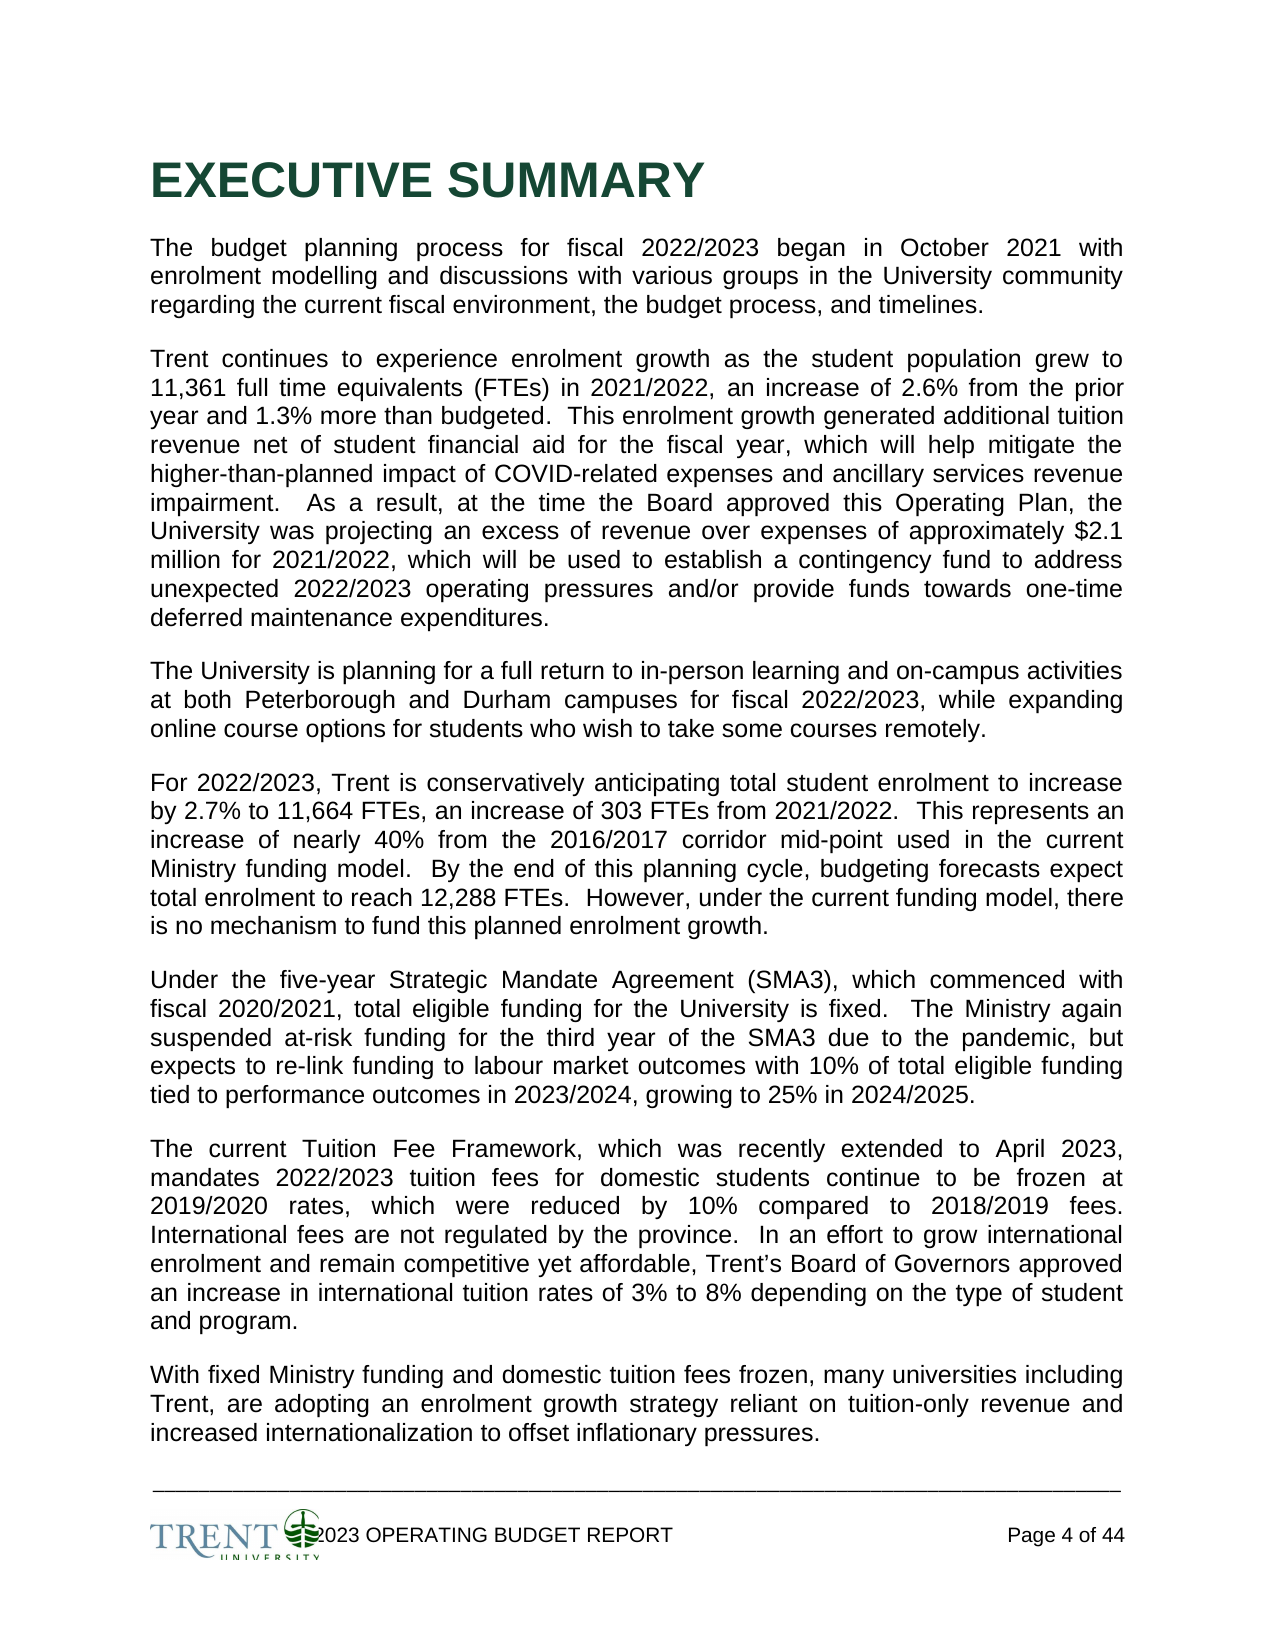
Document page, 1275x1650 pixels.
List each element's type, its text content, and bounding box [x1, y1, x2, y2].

text The current Tuition Fee Framework, which was recently extended to April 2023, mandates 2022/2023 tuition fees for domestic students continue to be frozen at 2019/2020 rates, which were reduced by 10% compared to 2018/2019 fees. International fees are not regulated by the province. In an effort to grow international enrolment and remain competitive yet affordable, Trent’s Board of Governors approved an increase in international tuition rates of 3% to 8% depending on the type of student and program. [150, 1134, 1125, 1335]
text Under the five-year Strategic Mandate Agreement (SMA3), which commenced with fiscal 2020/2021, total eligible funding for the University is fixed. The Ministry again suspended at-risk funding for the third year of the SMA3 due to the pandemic, but expects to re-link funding to labour market outcomes with 10% of total eligible funding tied to performance outcomes in 2023/2024, growing to 25% in 2024/2025. [150, 965, 1125, 1109]
text The budget planning process for fiscal 2022/2023 began in October 2021 with enrolment modelling and discussions with various groups in the University community regarding the current fiscal environment, the budget process, and timelines. [150, 232, 1125, 319]
text Trent continues to experience enrolment growth as the student population grew to 11,361 full time equivalents (FTEs) in 2021/2022, an increase of 2.6% from the prior year and 1.3% more than budgeted. This enrolment growth generated additional tuition revenue net of student financial aid for the fiscal year, which will help mitigate the higher-than-planned impact of COVID-related expenses and ancillary services revenue impairment. As a result, at the time the Board approved this Operating Plan, the University was projecting an excess of revenue over expenses of approximately $2.1 million for 2021/2022, which will be used to establish a contingency fund to address unexpected 2022/2023 operating pressures and/or provide funds towards one-time deferred maintenance expenditures. [150, 344, 1125, 631]
text For 2022/2023, Trent is conservatively anticipating total student enrolment to increase by 2.7% to 11,664 FTEs, an increase of 303 FTEs from 2021/2022. This represents an increase of nearly 40% from the 2016/2017 corridor mid-point used in the current Ministry funding model. By the end of this planning cycle, budgeting forecasts expect total enrolment to reach 12,288 FTEs. However, under the current funding model, there is no mechanism to fund this planned enrolment growth. [150, 767, 1125, 940]
text The University is planning for a full return to in-person learning and on-campus activities at both Peterborough and Durham campuses for fiscal 2022/2023, while expanding online course options for students who wish to take some courses remotely. [150, 656, 1125, 742]
text With fixed Ministry funding and domestic tuition fees frozen, many universities including Trent, are adopting an enrolment growth strategy reliant on tuition-only revenue and increased internationalization to offset inflationary pressures. [150, 1360, 1125, 1446]
text EXECUTIVE SUMMARY [150, 150, 1125, 207]
